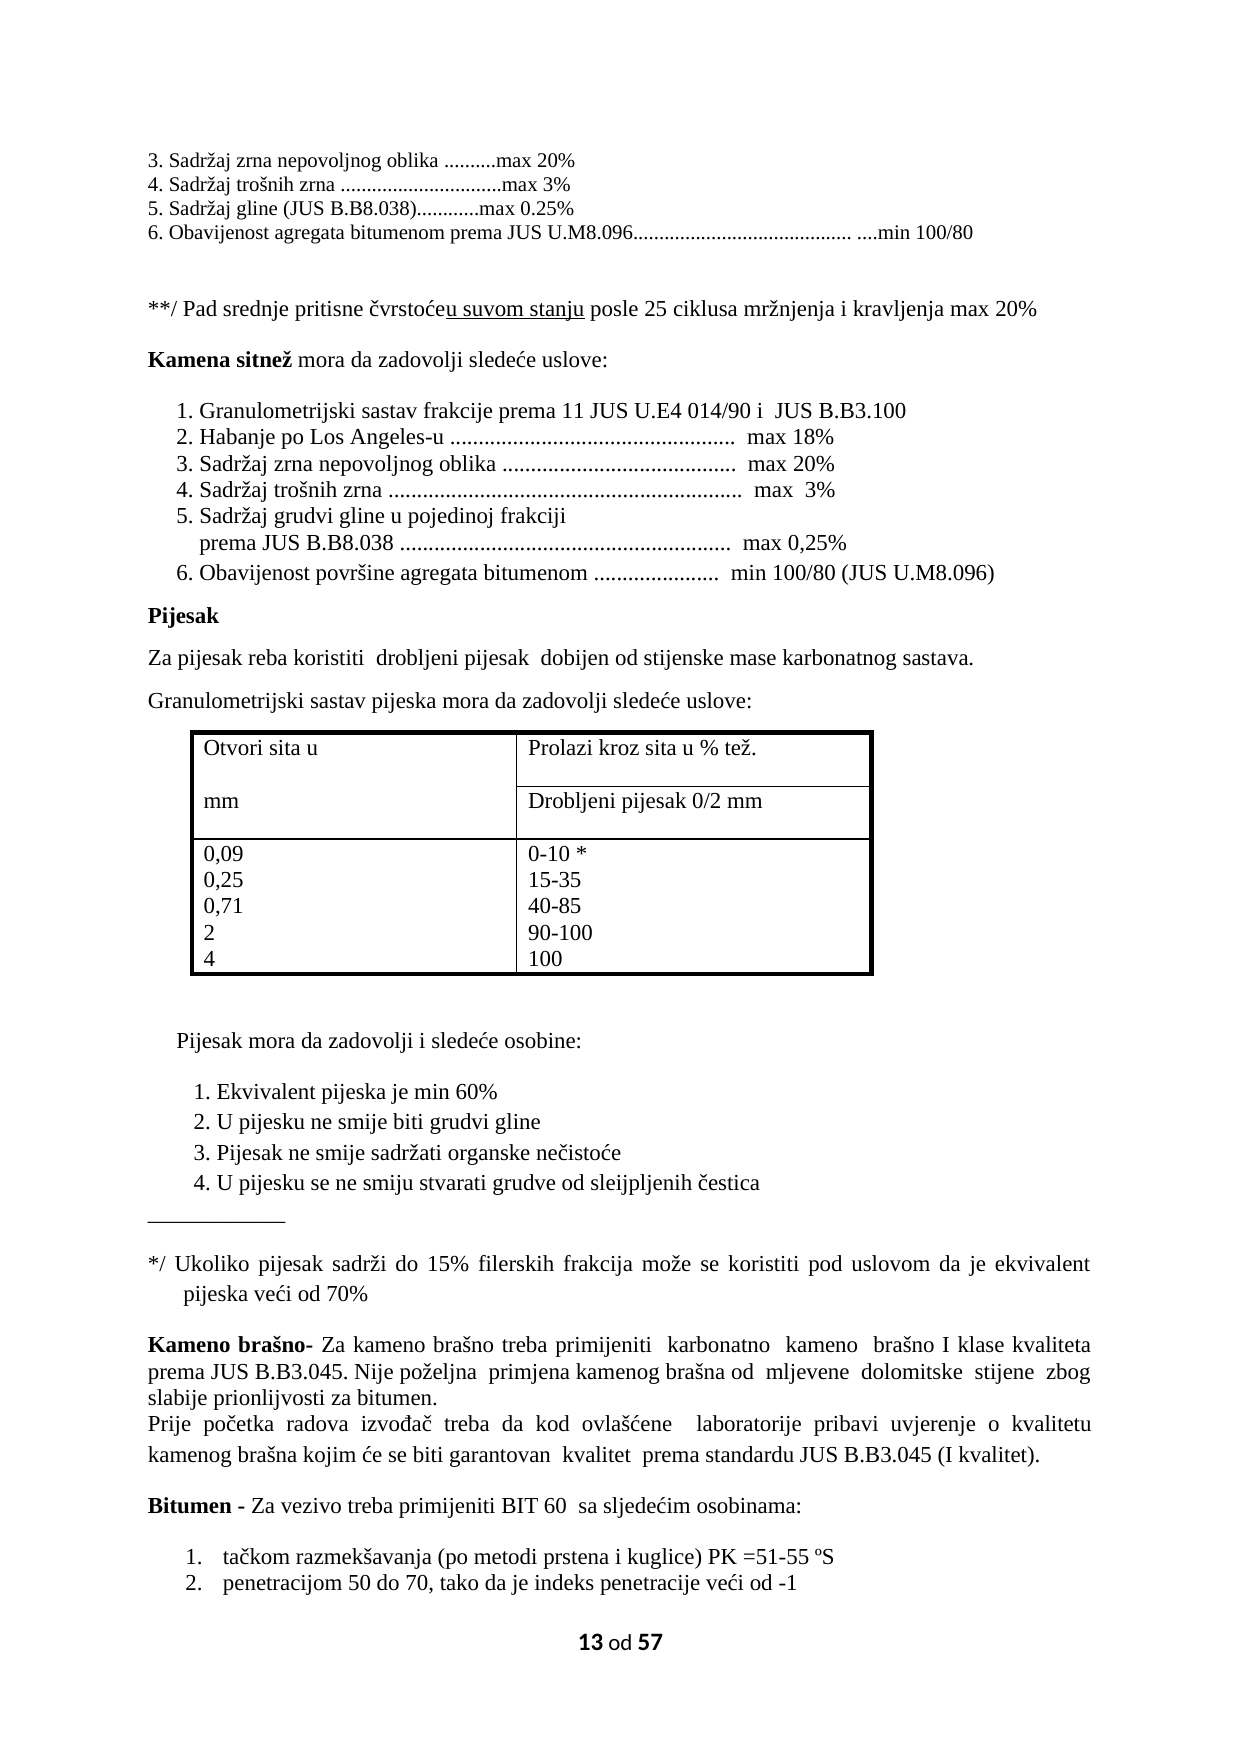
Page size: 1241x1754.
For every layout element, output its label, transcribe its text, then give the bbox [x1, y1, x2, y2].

text 2. Habanje po Los Angeles-u .................................................. max 18% [148, 423, 1093, 450]
text 4. Sadržaj trošnih zrna ...............................max 3% [148, 172, 1093, 196]
text 4. U pijesku se ne smiju stvarati grudve od sleijpljenih čestica [148, 1169, 1093, 1195]
text 1. Granulometrijski sastav frakcije prema 11 JUS U.E4 014/90 i JUS B.B3.100 [148, 397, 1093, 423]
text 3. Sadržaj zrna nepovoljnog oblika ......................................... max 20% [148, 450, 1093, 476]
table_header Otvori sita u [194, 735, 516, 786]
text Granulometrijski sastav pijeska mora da zadovolji sledeće uslove: [148, 687, 1093, 713]
text 6. Obavijenost površine agregata bitumenom ...................... min 100/80 (JUS U.M8.096) [148, 559, 1093, 585]
text Bitumen - Za vezivo treba primijeniti BIT 60 sa sljedećim osobinama: [148, 1492, 1093, 1518]
text Kameno brašno- Za kameno brašno treba primijeniti karbonatno kameno brašno I klase kvaliteta prema JUS B.B3.045. Nije poželjna primjena kamenog brašna od mljevene dolomitske stijene zbog slabije prionlijvosti za bitumen. [148, 1331, 1093, 1410]
list penetracijom 50 do 70, tako da je indeks penetracije veći od -1 [185, 1569, 1093, 1595]
text 2. U pijesku ne smije biti grudvi gline [148, 1108, 1093, 1135]
text Pijesak [148, 602, 1093, 628]
table_cell Drobljeni pijesak 0/2 mm [517, 787, 869, 838]
text 5. Sadržaj gline (JUS B.B8.038)............max 0.25% [148, 196, 1093, 220]
text prema JUS B.B8.038 .......................................................... max 0,25% [148, 529, 1093, 555]
table_cell mm [194, 786, 516, 838]
text ____________ [148, 1199, 1093, 1225]
text 4. Sadržaj trošnih zrna .............................................................. max 3% [148, 476, 1093, 502]
table_header Prolazi kroz sita u % tež. [517, 735, 869, 786]
text */ Ukoliko pijesak sadrži do 15% filerskih frakcija može se koristiti pod uslovom da je ekvivalent pijeska veći od 70% [148, 1250, 1093, 1307]
text 3. Sadržaj zrna nepovoljnog oblika ..........max 20% [148, 148, 1093, 172]
text 5. Sadržaj grudvi gline u pojedinoj frakciji [148, 502, 1093, 529]
list tačkom razmekšavanja (po metodi prstena i kuglice) PK =51-55 ºS [185, 1543, 1093, 1569]
text Prije početka radova izvođač treba da kod ovlašćene laboratorije pribavi uvjerenje o kvalitetu kamenog brašna kojim će se biti garantovan kvalitet prema standardu JUS B.B3.045 (I kvalitet). [148, 1410, 1093, 1467]
text Kamena sitnež mora da zadovolji sledeće uslove: [148, 346, 1093, 372]
text Pijesak mora da zadovolji i sledeće osobine: [148, 1027, 1093, 1053]
table_cell 0-10 * 15-35 40-85 90-100 100 [517, 840, 869, 971]
text Za pijesak reba koristiti drobljeni pijesak dobijen od stijenske mase karbonatnog sastava. [148, 644, 1093, 671]
text 1. Ekvivalent pijeska je min 60% [148, 1078, 1093, 1104]
text 3. Pijesak ne smije sadržati organske nečistoće [148, 1139, 1093, 1165]
text **/ Pad srednje pritisne čvrstoćeu suvom stanju posle 25 ciklusa mržnjenja i kravljenja max 20% [148, 295, 1093, 321]
text 6. Obavijenost agregata bitumenom prema JUS U.M8.096.......................................... ....min 100/80 [148, 220, 1093, 244]
table_cell 0,09 0,25 0,71 2 4 [194, 840, 516, 971]
